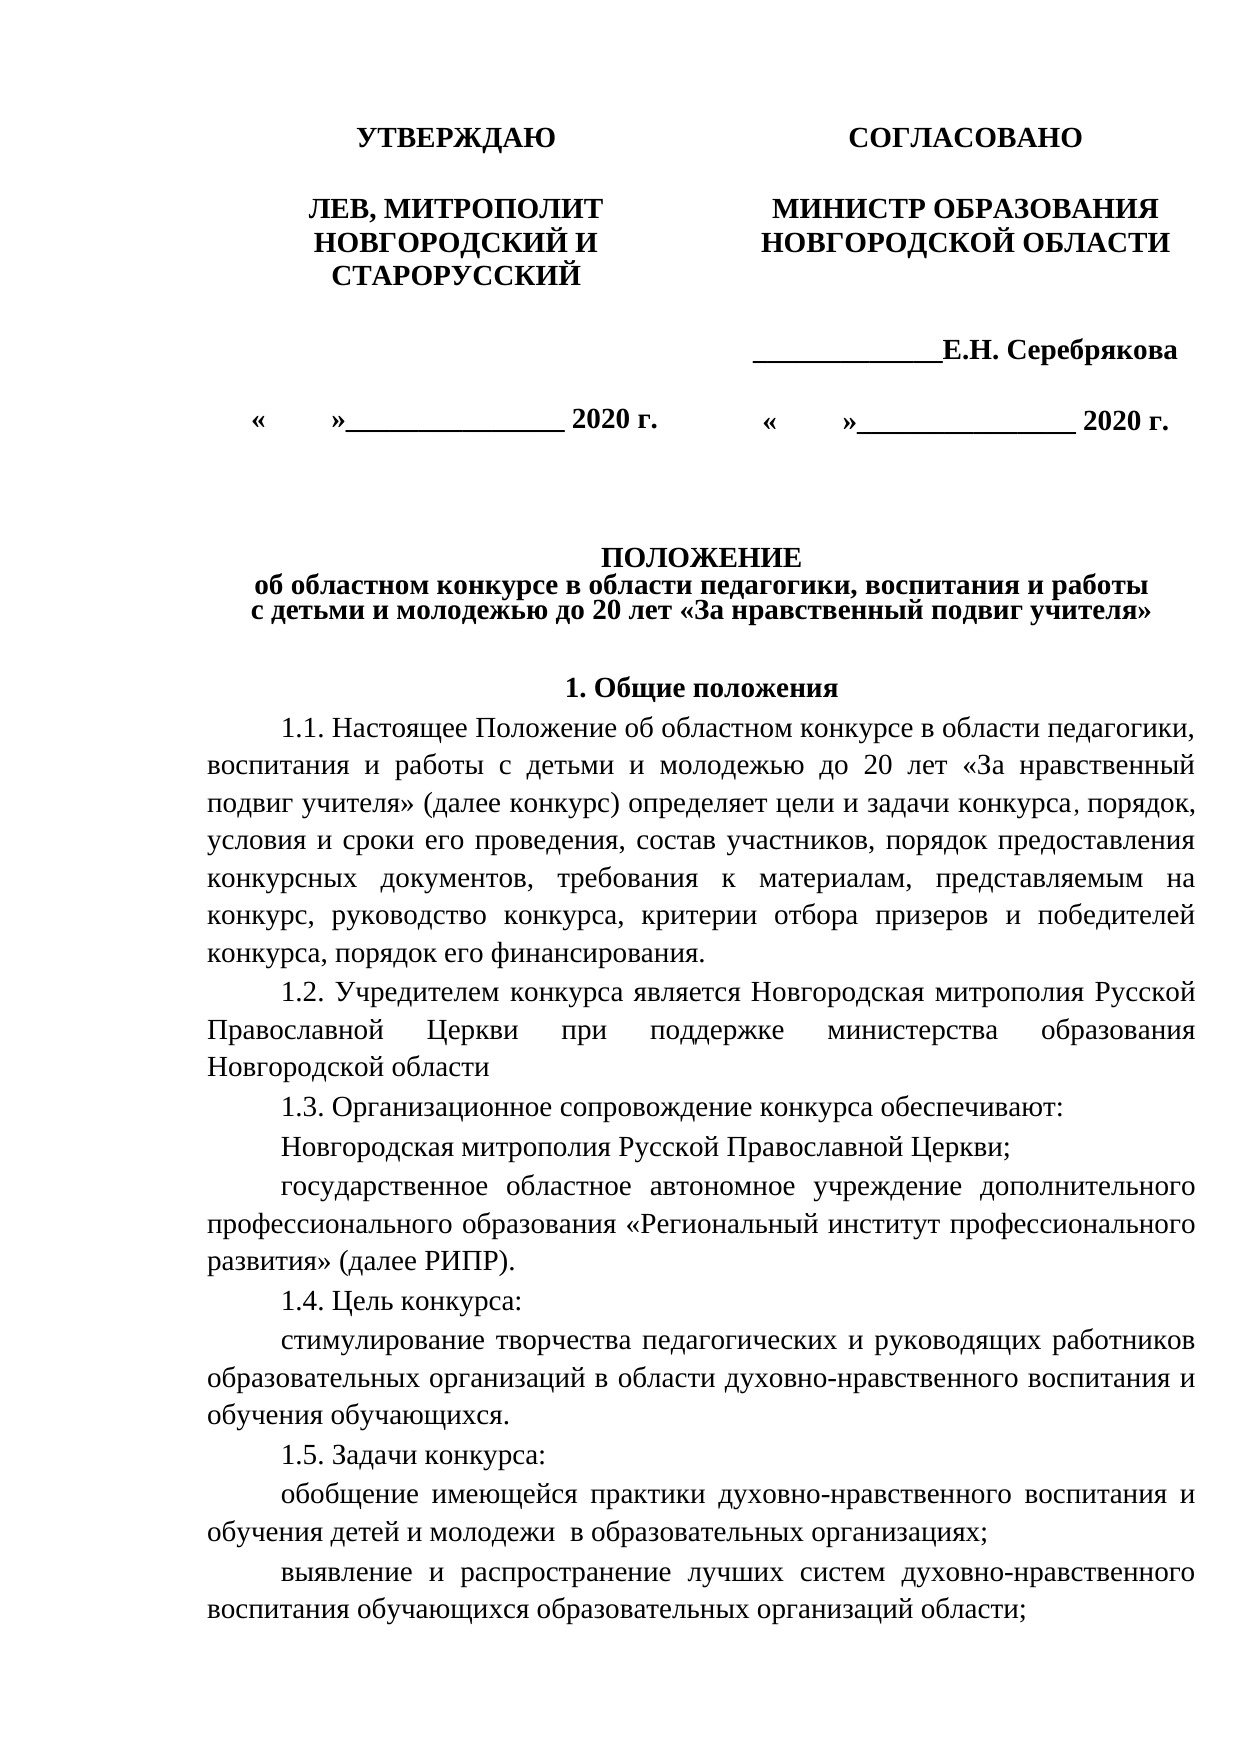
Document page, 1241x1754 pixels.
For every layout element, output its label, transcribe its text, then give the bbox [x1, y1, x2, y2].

text 1. Общие положения [207, 666, 1196, 704]
text ПОЛОЖЕНИЕ [207, 548, 1196, 573]
text Новгородская митрополия Русской Православной Церкви; [207, 1125, 1196, 1162]
table_header УТВЕРЖДАЮ ЛЕВ, МИТРОПОЛИТ НОВГОРОДСКИЙ И СТАРОРУССКИЙ « »_______________ 2020 г. [203, 118, 705, 439]
text 1.5. Задачи конкурса: [207, 1433, 1196, 1471]
text стимулирование творчества педагогических и руководящих работников образовательных организаций в области духовно-нравственного воспитания и обучения обучающихся. [207, 1318, 1196, 1431]
table_header СОГЛАСОВАНО МИНИСТР ОБРАЗОВАНИЯ НОВГОРОДСКОЙ ОБЛАСТИ _____________Е.Н. Серебрякова « »_______________ 2020 г. [705, 118, 1222, 439]
text выявление и распространение лучших систем духовно-нравственного воспитания обучающихся образовательных организаций области; [207, 1550, 1196, 1625]
text об областном конкурсе в области педагогики, воспитания и работы с детьми и молодежью до 20 лет «За нравственный подвиг учителя» [207, 575, 1196, 625]
text обобщение имеющейся практики духовно-нравственного воспитания и обучения детей и молодежи в образовательных организациях; [207, 1473, 1196, 1548]
text государственное областное автономное учреждение дополнительного профессионального образования «Региональный институт профессионального развития» (далее РИПР). [207, 1164, 1196, 1277]
text 1.3. Организационное сопровождение конкурса обеспечивают: [207, 1085, 1196, 1123]
text 1.2. Учредителем конкурса является Новгородская митрополия Русской Православной Церкви при поддержке министерства образования Новгородской области [207, 971, 1196, 1083]
text 1.4. Цель конкурса: [207, 1279, 1196, 1316]
text 1.1. Настоящее Положение об областном конкурсе в области педагогики, воспитания и работы с детьми и молодежью до 20 лет «За нравственный подвиг учителя» (далее конкурс) определяет цели и задачи конкурса, порядок, условия и сроки его проведения, состав участников, порядок предоставления конкурсных документов, требования к материалам, представляемым на конкурс, руководство конкурса, критерии отбора призеров и победителей конкурса, порядок его финансирования. [207, 706, 1196, 968]
